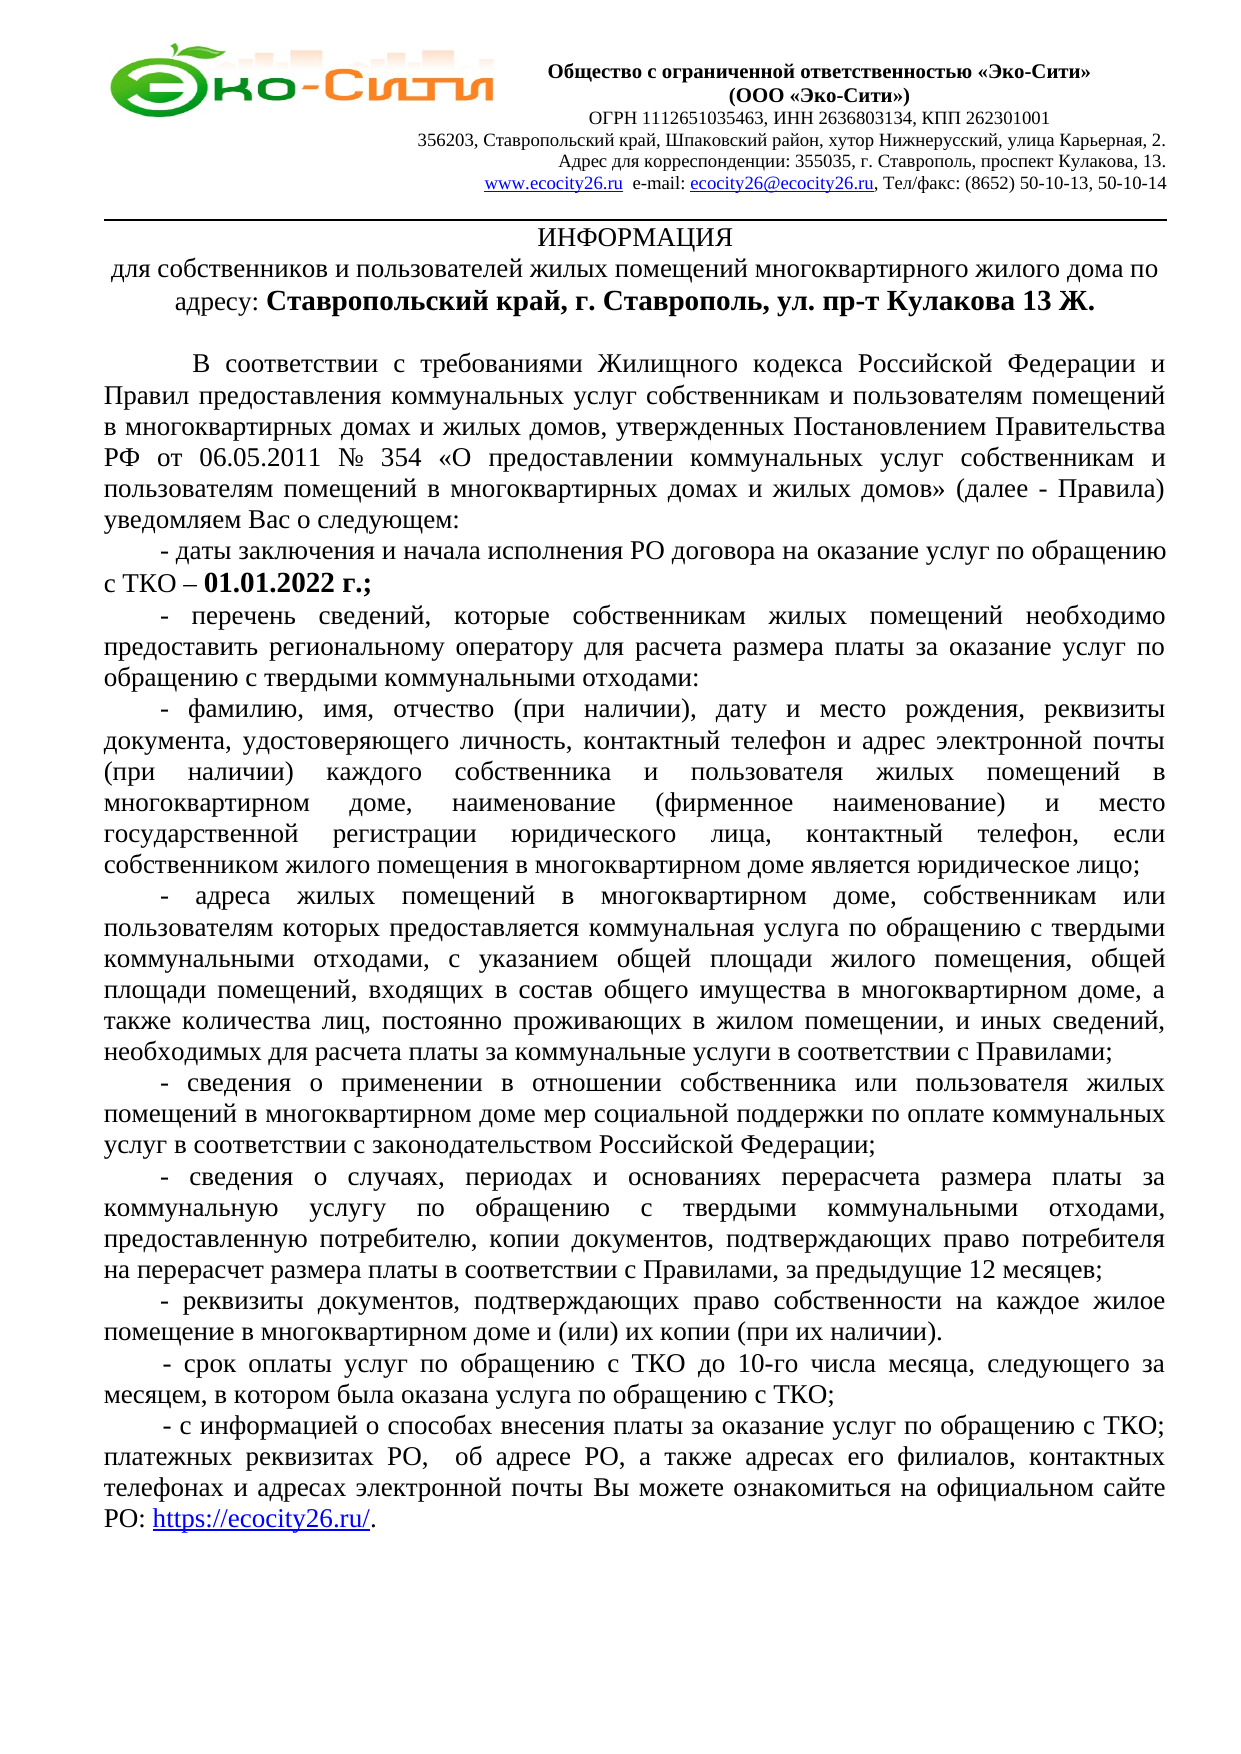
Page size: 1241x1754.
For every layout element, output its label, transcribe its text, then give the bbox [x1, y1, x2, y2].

text - реквизиты документов, подтверждающих право собственности на каждое жилое помещение в многоквартирном доме и (или) их копии (при их наличии). [103, 1284, 1167, 1347]
text - срок оплаты услуг по обращению с ТКО до 10-го числа месяца, следующего за месяцем, в котором была оказана услуга по обращению с ТКО; [103, 1347, 1167, 1409]
text - с информацией о способах внесения платы за оказание услуг по обращению с ТКО; платежных реквизитах РО, об адресе РО, а также адресах его филиалов, контактных телефонах и адресах электронной почты Вы можете ознакомиться на официальном сайте РО: https://ecocity26.ru/. [103, 1409, 1167, 1533]
text ИНФОРМАЦИЯ [103, 221, 1167, 252]
text (ООО «Эко-Сити») [472, 83, 1167, 107]
picture [0, 0, 624, 275]
text www.ecocity26.ru e-mail: ecocity26@ecocity26.ru, Тел/факс: (8652) 50-10-13, 50-10-14 [103, 172, 1167, 193]
text - перечень сведений, которые собственникам жилых помещений необходимо предоставить региональному оператору для расчета размера платы за оказание услуг по обращению с твердыми коммунальными отходами: [103, 599, 1167, 693]
text - сведения о случаях, периодах и основаниях перерасчета размера платы за коммунальную услугу по обращению с твердыми коммунальными отходами, предоставленную потребителю, копии документов, подтверждающих право потребителя на перерасчет размера платы в соответствии с Правилами, за предыдущие 12 месяцев; [103, 1160, 1167, 1284]
text - даты заключения и начала исполнения РО договора на оказание услуг по обращению с ТКО – 01.01.2022 г.; [103, 534, 1167, 599]
text - сведения о применении в отношении собственника или пользователя жилых помещений в многоквартирном доме мер социальной поддержки по оплате коммунальных услуг в соответствии с законодательством Российской Федерации; [103, 1066, 1167, 1160]
text ОГРН 1112651035463, ИНН 2636803134, КПП 262301001 [472, 107, 1167, 129]
text для собственников и пользователей жилых помещений многоквартирного жилого дома по адресу: Ставропольский край, г. Ставрополь, ул. пр-т Кулакова 13 Ж. [103, 252, 1167, 316]
text 356203, Ставропольский край, Шпаковский район, хутор Нижнерусский, улица Карьерная, 2. [103, 129, 1167, 150]
text Адрес для корреспонденции: 355035, г. Ставрополь, проспект Кулакова, 13. [103, 150, 1167, 172]
text Общество с ограниченной ответственностью «Эко-Сити» [472, 59, 1167, 83]
text - адреса жилых помещений в многоквартирном доме, собственникам или пользователям которых предоставляется коммунальная услуга по обращению с твердыми коммунальными отходами, с указанием общей площади жилого помещения, общей площади помещений, входящих в состав общего имущества в многоквартирном доме, а также количества лиц, постоянно проживающих в жилом помещении, и иных сведений, необходимых для расчета платы за коммунальные услуги в соответствии с Правилами; [103, 879, 1167, 1066]
text - фамилию, имя, отчество (при наличии), дату и место рождения, реквизиты документа, удостоверяющего личность, контактный телефон и адрес электронной почты (при наличии) каждого собственника и пользователя жилых помещений в многоквартирном доме, наименование (фирменное наименование) и место государственной регистрации юридического лица, контактный телефон, если собственником жилого помещения в многоквартирном доме является юридическое лицо; [103, 693, 1167, 879]
text В соответствии с требованиями Жилищного кодекса Российской Федерации и Правил предоставления коммунальных услуг собственникам и пользователям помещений в многоквартирных домах и жилых домов, утвержденных Постановлением Правительства РФ от 06.05.2011 № 354 «О предоставлении коммунальных услуг собственникам и пользователям помещений в многоквартирных домах и жилых домов» (далее - Правила) уведомляем Вас о следующем: [103, 348, 1167, 534]
